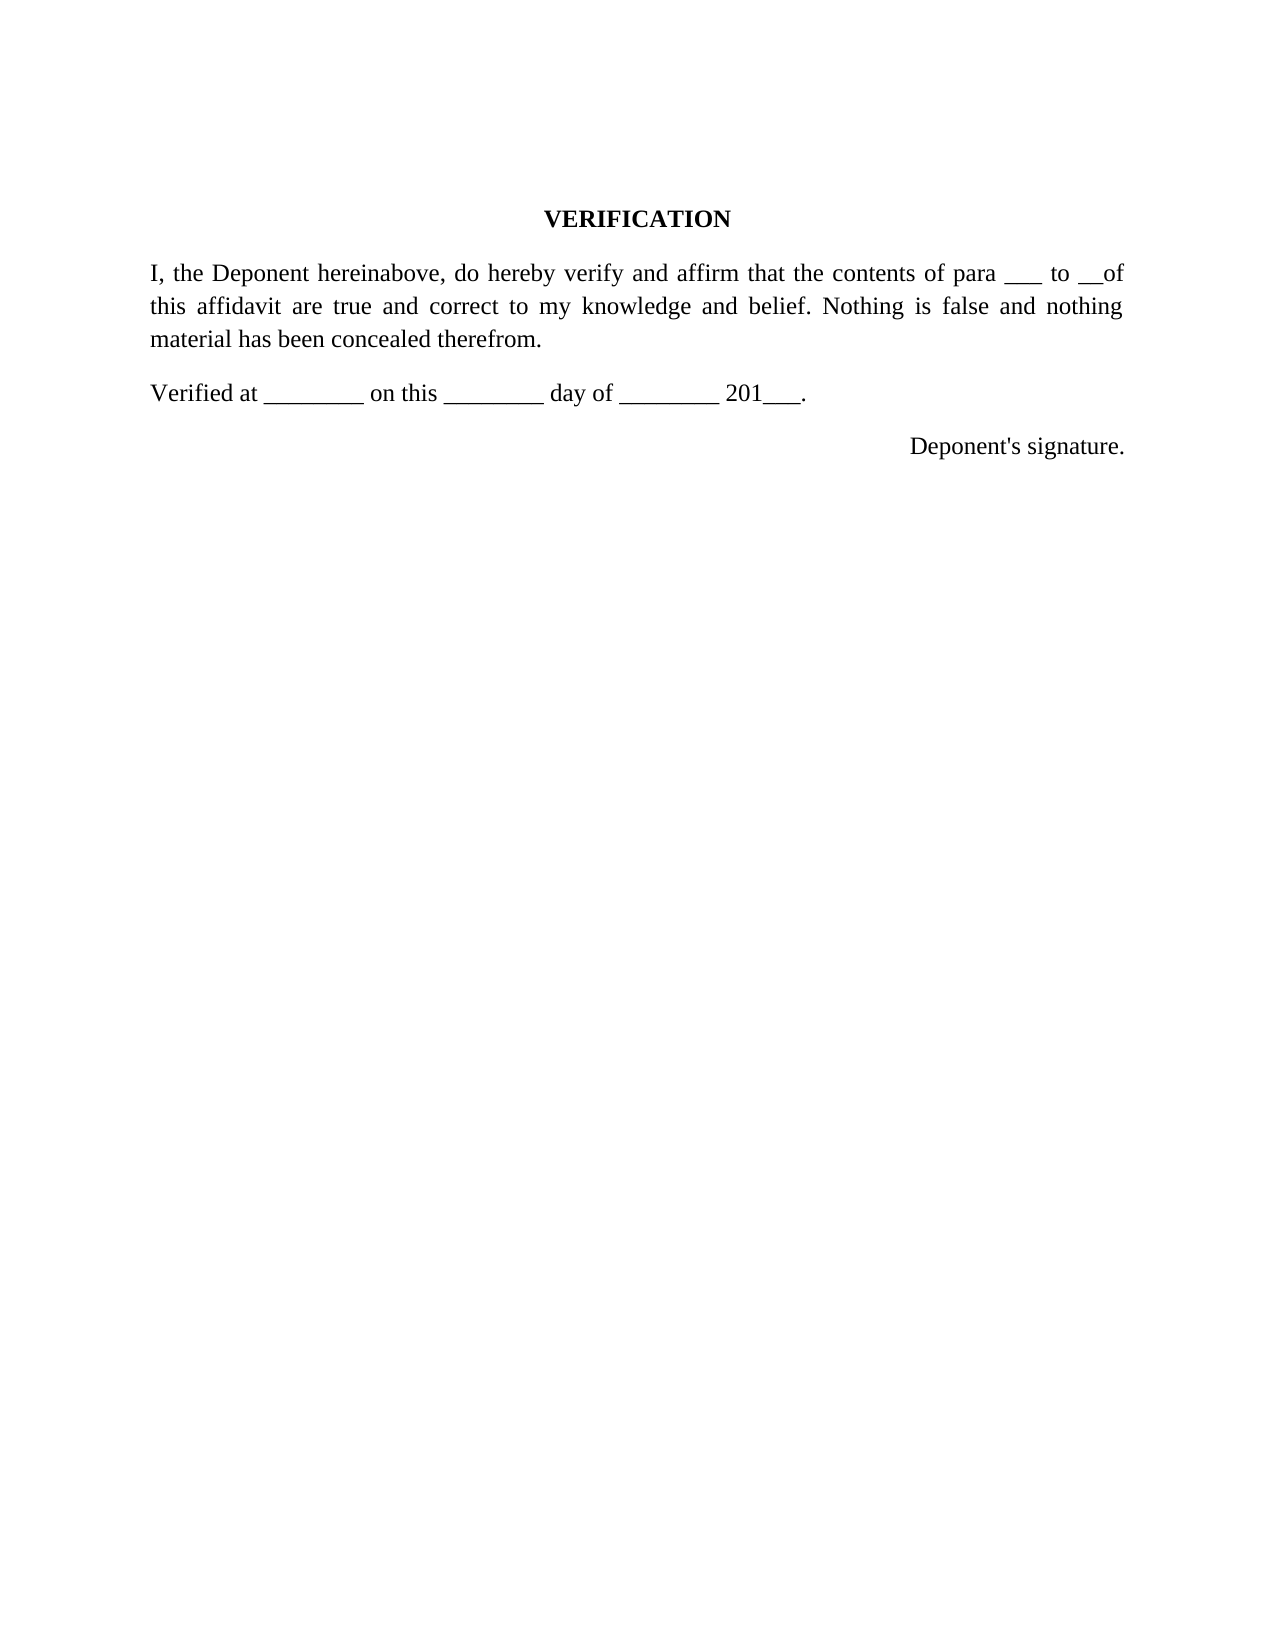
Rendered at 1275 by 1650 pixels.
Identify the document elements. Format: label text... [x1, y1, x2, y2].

text VERIFICATION [150, 204, 1125, 233]
text I, the Deponent hereinabove, do hereby verify and affirm that the contents of para ___ to __of this affidavit are true and correct to my knowledge and belief. Nothing is false and nothing material has been concealed therefrom. [150, 258, 1125, 352]
text Verified at ________ on this ________ day of ________ 201___. [150, 378, 1125, 406]
text Deponent's signature. [150, 431, 1125, 460]
